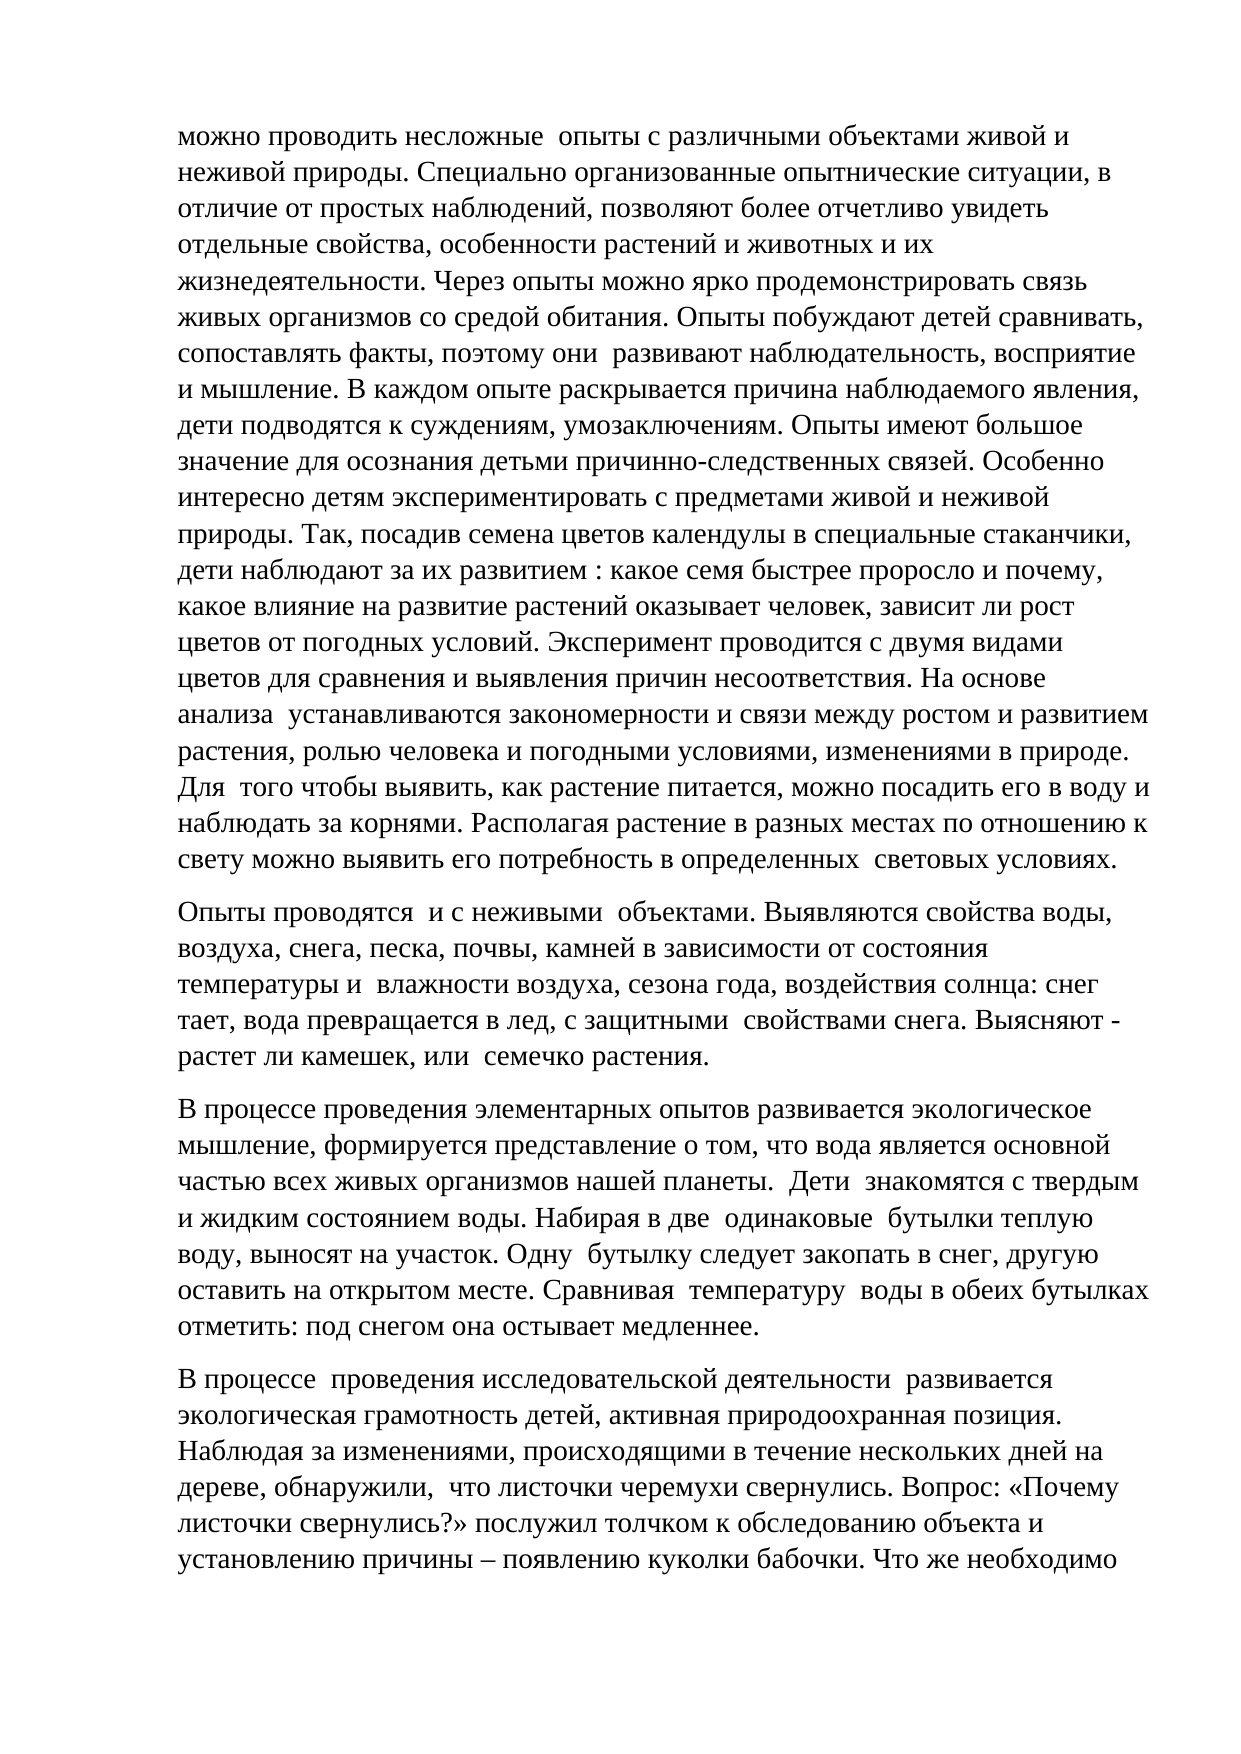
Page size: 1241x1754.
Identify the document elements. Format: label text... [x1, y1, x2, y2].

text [177, 118, 1152, 874]
text Опыты проводятся и с неживыми объектами. Выявляются свойства воды, воздуха, снега, песка, почвы, камней в зависимости от состояния температуры и влажности воздуха, сезона года, воздействия солнца: снег тает, вода превращается в лед, с защитными свойствами снега. Выясняют - растет ли камешек, или семечко растения. [177, 894, 1152, 1072]
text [177, 1361, 1152, 1575]
text В процессе проведения элементарных опытов развивается экологическое мышление, формируется представление о том, что вода является основной частью всех живых организмов нашей планеты. Дети знакомятся с твердым и жидким состоянием воды. Набирая в две одинаковые бутылки теплую воду, выносят на участок. Одну бутылку следует закопать в снег, другую оставить на открытом месте. Сравнивая температуру воды в обеих бутылках отметить: под снегом она остывает медленнее. [177, 1091, 1152, 1342]
